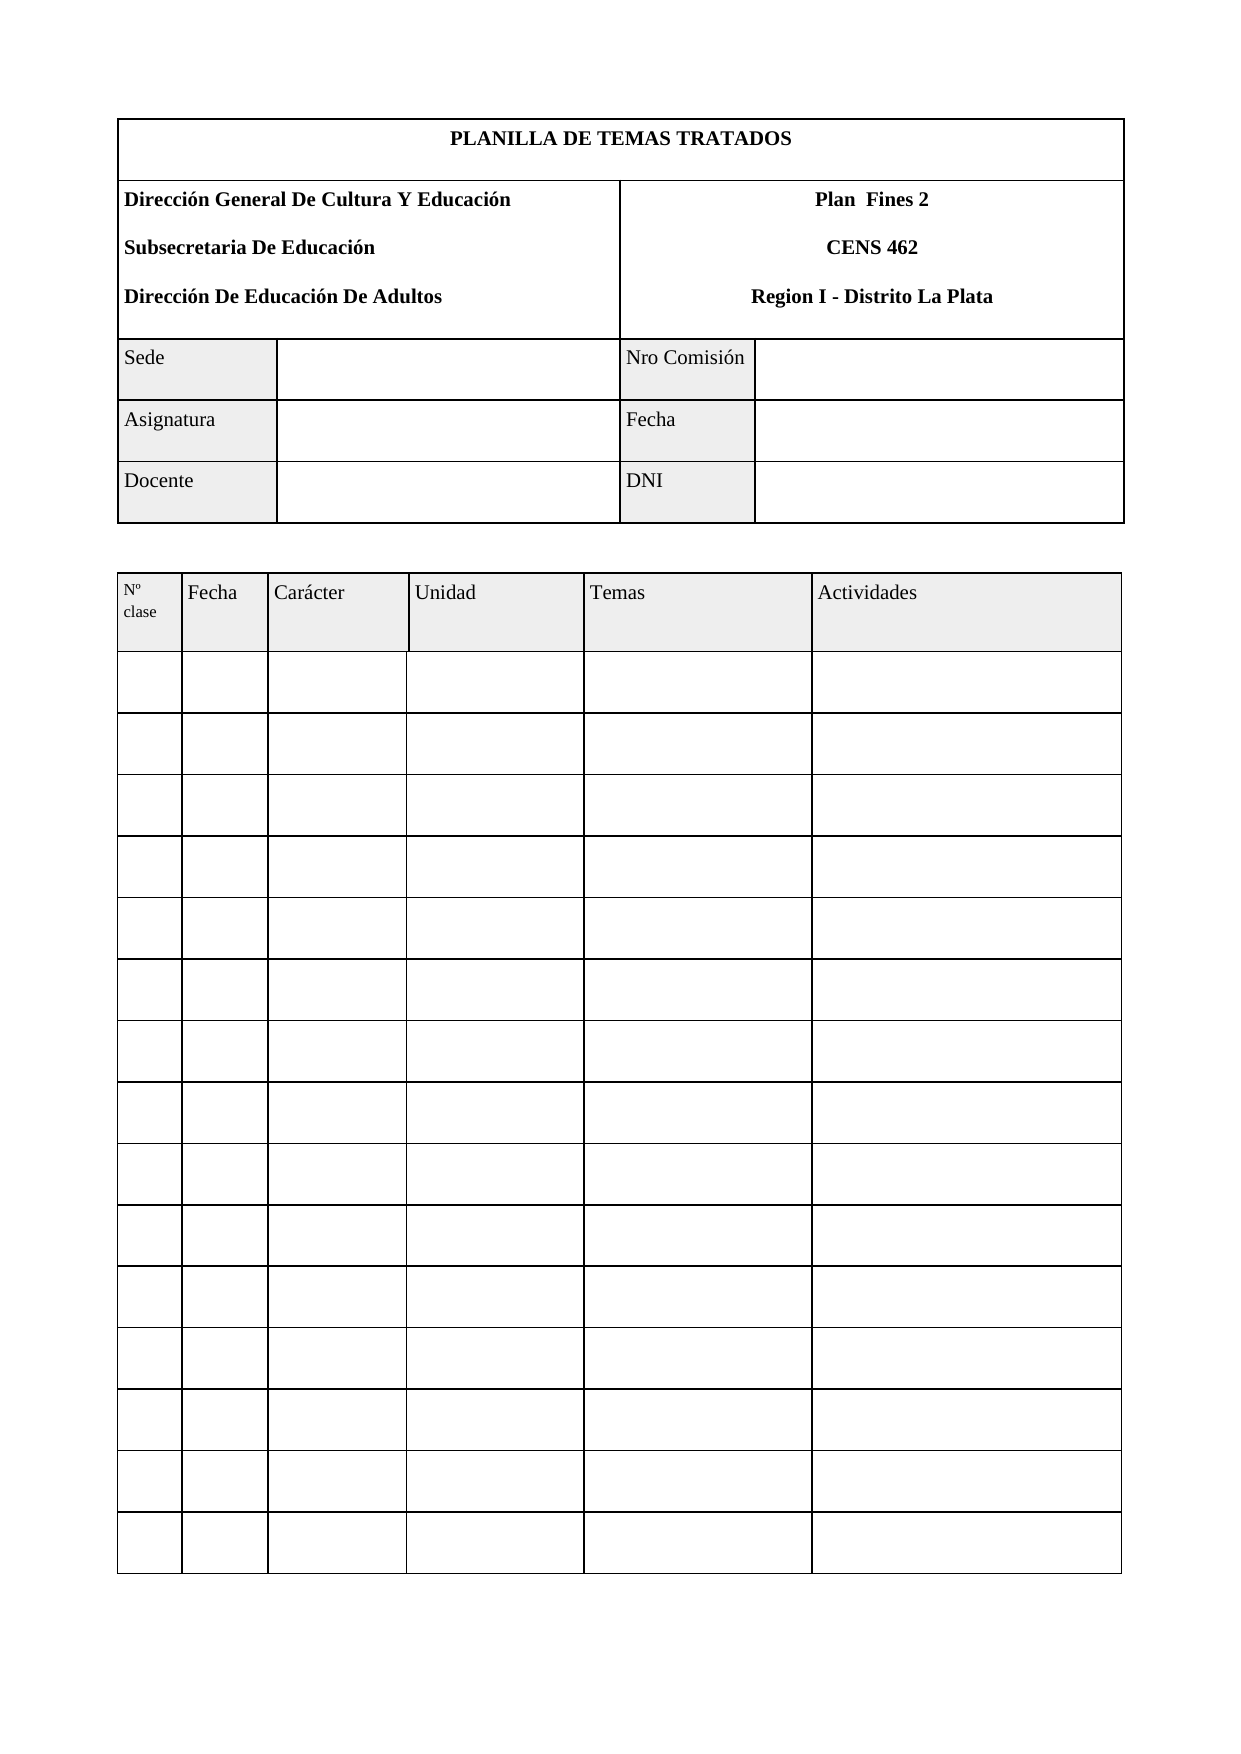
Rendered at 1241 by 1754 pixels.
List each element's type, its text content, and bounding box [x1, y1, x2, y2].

table_header Temas [585, 574, 811, 651]
table_cell Sede [119, 340, 276, 399]
table_cell [118, 1390, 181, 1450]
table_cell [118, 960, 181, 1019]
table_cell [118, 775, 181, 835]
table_cell [407, 775, 583, 835]
table_cell [813, 837, 1121, 897]
table_cell [269, 1328, 406, 1388]
table_cell [183, 837, 267, 897]
table_cell [269, 1083, 406, 1142]
table_cell [585, 775, 811, 835]
table_cell [813, 960, 1121, 1019]
table_cell [756, 462, 1123, 522]
table_cell [813, 1513, 1121, 1573]
table_cell [269, 1390, 406, 1450]
table_cell [118, 837, 181, 897]
table_cell [269, 1267, 406, 1327]
table_cell [183, 714, 267, 774]
table_cell [756, 340, 1123, 399]
table_header Nº clase [118, 574, 181, 651]
table_cell [585, 1021, 811, 1081]
table_cell [407, 714, 583, 774]
table_cell [813, 1144, 1121, 1204]
table_cell [269, 960, 406, 1019]
table_cell [407, 1267, 583, 1327]
table_cell [407, 1451, 583, 1511]
table_cell [813, 1206, 1121, 1265]
table_cell Asignatura [119, 401, 276, 461]
table_cell [269, 714, 406, 774]
table_cell [813, 1267, 1121, 1327]
table_cell [813, 1451, 1121, 1511]
table_cell [585, 898, 811, 958]
table_cell Nro Comisión [621, 340, 754, 399]
table_header Unidad [410, 574, 583, 651]
table_cell [269, 1206, 406, 1265]
table_cell [269, 652, 406, 712]
table_cell [118, 1206, 181, 1265]
table_cell [278, 401, 619, 461]
table_cell [118, 1513, 181, 1573]
table_cell [407, 1144, 583, 1204]
table_cell [407, 1513, 583, 1573]
table_cell [585, 1267, 811, 1327]
table_header Fecha [183, 574, 267, 651]
table_cell [407, 1021, 583, 1081]
table_cell Dirección General De Cultura Y Educación Subsecretaria De Educación Dirección De Educación De Adultos [119, 181, 619, 338]
table_cell [269, 898, 406, 958]
table_cell Docente [119, 462, 276, 522]
table_cell [813, 1390, 1121, 1450]
table_cell [118, 1328, 181, 1388]
table_cell [183, 1144, 267, 1204]
table_cell [585, 1390, 811, 1450]
table_cell [585, 1206, 811, 1265]
table_cell [407, 1083, 583, 1142]
table_cell [118, 1267, 181, 1327]
table_cell [278, 462, 619, 522]
table_cell [118, 652, 181, 712]
table_cell [585, 1513, 811, 1573]
table_cell [813, 1328, 1121, 1388]
table_cell DNI [621, 462, 754, 522]
table_cell [813, 714, 1121, 774]
table_header Carácter [269, 574, 408, 651]
table_cell [118, 1021, 181, 1081]
table_cell [183, 775, 267, 835]
table_cell [269, 1513, 406, 1573]
table_cell [407, 1206, 583, 1265]
table_cell [269, 1021, 406, 1081]
table_cell [269, 775, 406, 835]
table_cell [585, 1083, 811, 1142]
table_cell [118, 1144, 181, 1204]
table_cell [278, 340, 619, 399]
table_cell [183, 898, 267, 958]
table_cell [118, 898, 181, 958]
table_cell [407, 898, 583, 958]
table_cell [183, 1513, 267, 1573]
table_cell [183, 1390, 267, 1450]
table_cell [813, 775, 1121, 835]
table_cell [585, 1144, 811, 1204]
table_cell [183, 960, 267, 1019]
table_cell Plan Fines 2 CENS 462 Region I - Distrito La Plata [621, 181, 1123, 338]
table_cell [269, 1451, 406, 1511]
table_cell [756, 401, 1123, 461]
table_cell [407, 1390, 583, 1450]
table_cell [269, 1144, 406, 1204]
table_cell [407, 837, 583, 897]
table_cell [585, 652, 811, 712]
table_cell [407, 652, 583, 712]
table_cell [183, 652, 267, 712]
table_cell [183, 1021, 267, 1081]
table_cell [407, 1328, 583, 1388]
table_cell [585, 1451, 811, 1511]
table_cell [183, 1328, 267, 1388]
table_cell [813, 1083, 1121, 1142]
table_cell [269, 837, 406, 897]
table_cell [585, 960, 811, 1019]
table_cell [183, 1267, 267, 1327]
table_cell [813, 898, 1121, 958]
table_cell [585, 714, 811, 774]
table_cell [585, 1328, 811, 1388]
table_cell [407, 960, 583, 1019]
table_cell [183, 1206, 267, 1265]
table_cell [118, 714, 181, 774]
table_cell [118, 1451, 181, 1511]
table_cell [183, 1451, 267, 1511]
table_header Actividades [813, 574, 1121, 651]
table_cell [813, 652, 1121, 712]
table_header PLANILLA DE TEMAS TRATADOS [119, 120, 1123, 179]
table_cell [183, 1083, 267, 1142]
table_cell [813, 1021, 1121, 1081]
table_cell [585, 837, 811, 897]
table_cell [118, 1083, 181, 1142]
table_cell Fecha [621, 401, 754, 461]
